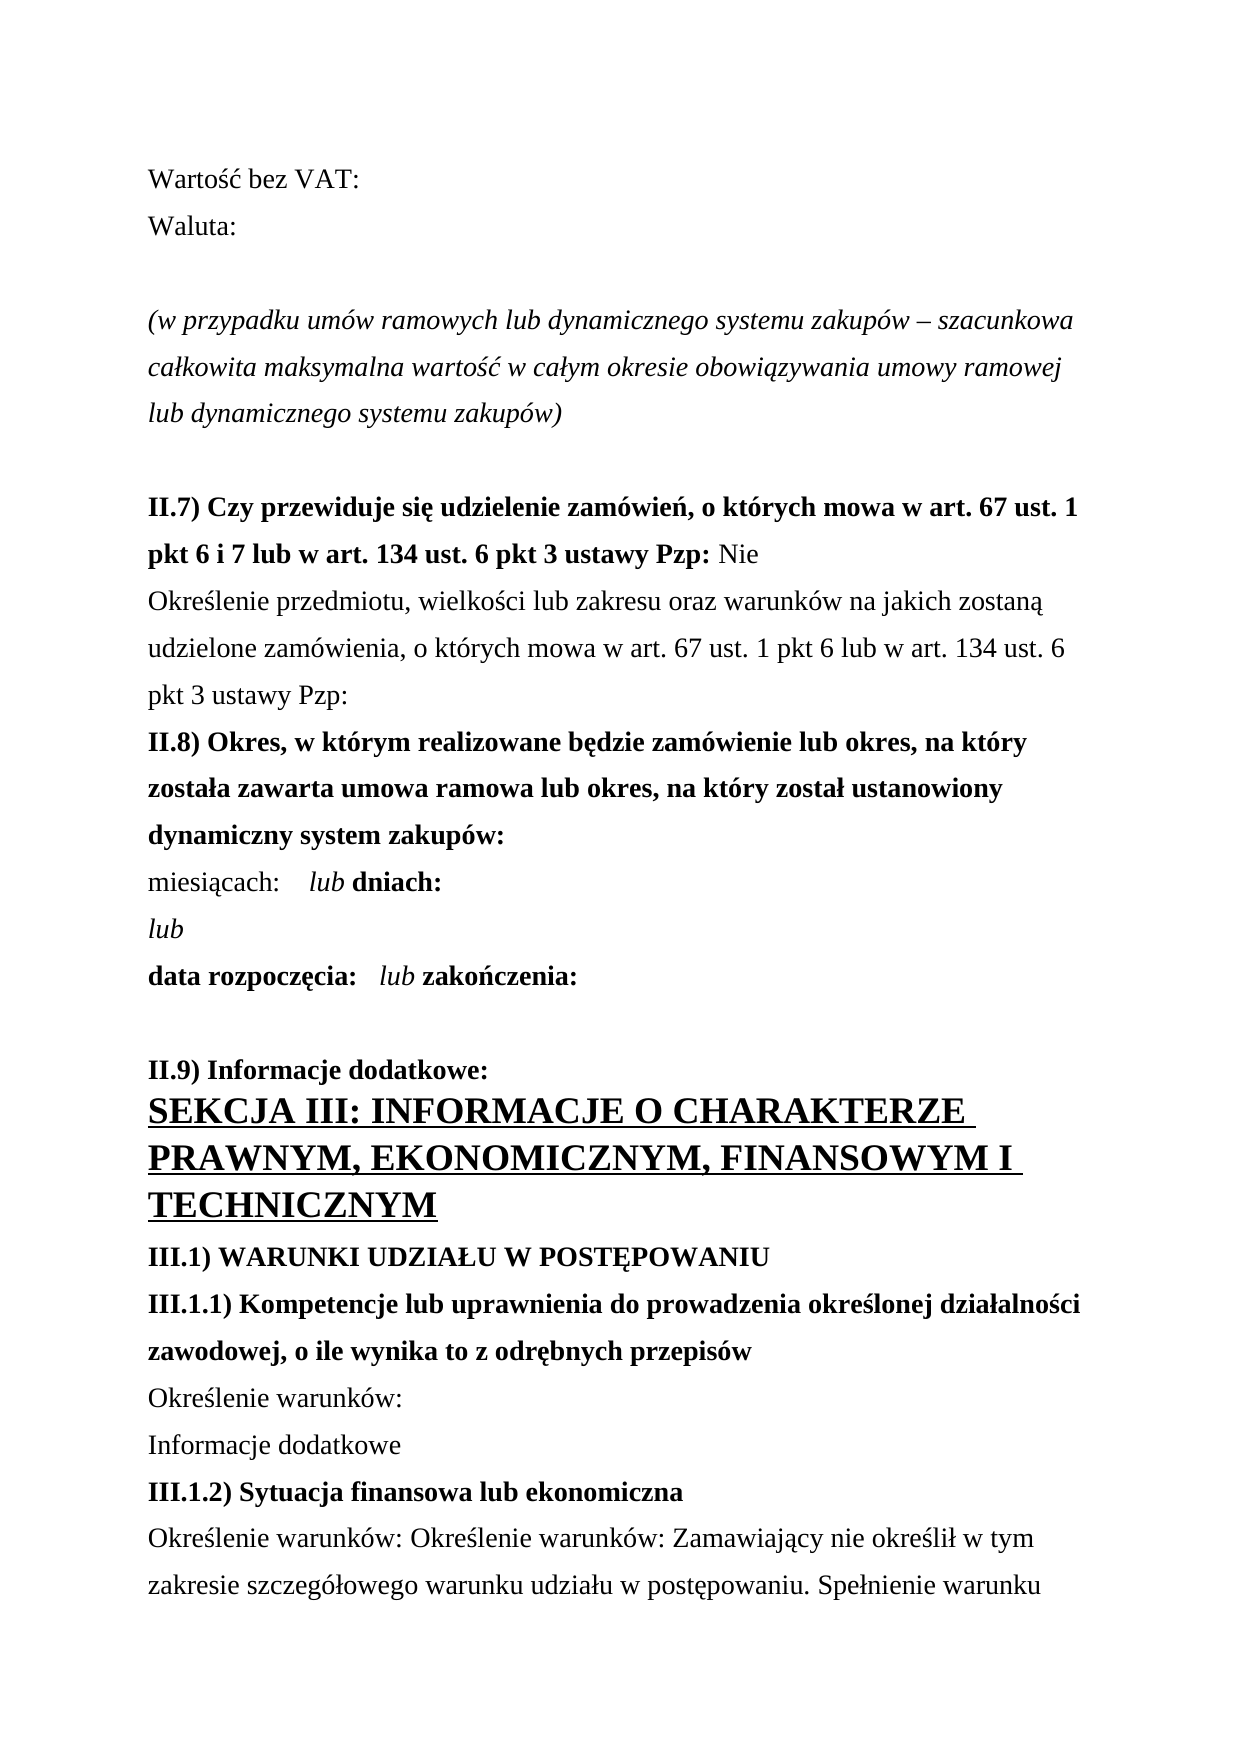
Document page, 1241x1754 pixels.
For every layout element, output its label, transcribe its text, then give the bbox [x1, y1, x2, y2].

text III.1) WARUNKI UDZIAŁU W POSTĘPOWANIU [148, 1226, 1093, 1273]
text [148, 148, 1093, 241]
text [148, 1273, 1093, 1601]
text SEKCJA III: INFORMACJE O CHARAKTERZE PRAWNYM, EKONOMICZNYM, FINANSOWYM I TECHNICZNYM [148, 1085, 1093, 1226]
text II.7) Czy przewiduje się udzielenie zamówień, o których mowa w art. 67 ust. 1 pkt 6 i 7 lub w art. 134 ust. 6 pkt 3 ustawy Pzp: Nie Określenie przedmiotu, wielkości lub zakresu oraz warunków na jakich zostaną udzielone zamówienia, o których mowa w art. 67 ust. 1 pkt 6 lub w art. 134 ust. 6 pkt 3 ustawy Pzp: II.8) Okres, w którym realizowane będzie zamówienie lub okres, na który została zawarta umowa ramowa lub okres, na który został ustanowiony dynamiczny system zakupów: miesiącach: lub dniach: lub data rozpoczęcia: lub zakończenia: II.9) Informacje dodatkowe: [148, 429, 1093, 1085]
text (w przypadku umów ramowych lub dynamicznego systemu zakupów – szacunkowa całkowita maksymalna wartość w całym okresie obowiązywania umowy ramowej lub dynamicznego systemu zakupów) [148, 241, 1093, 429]
